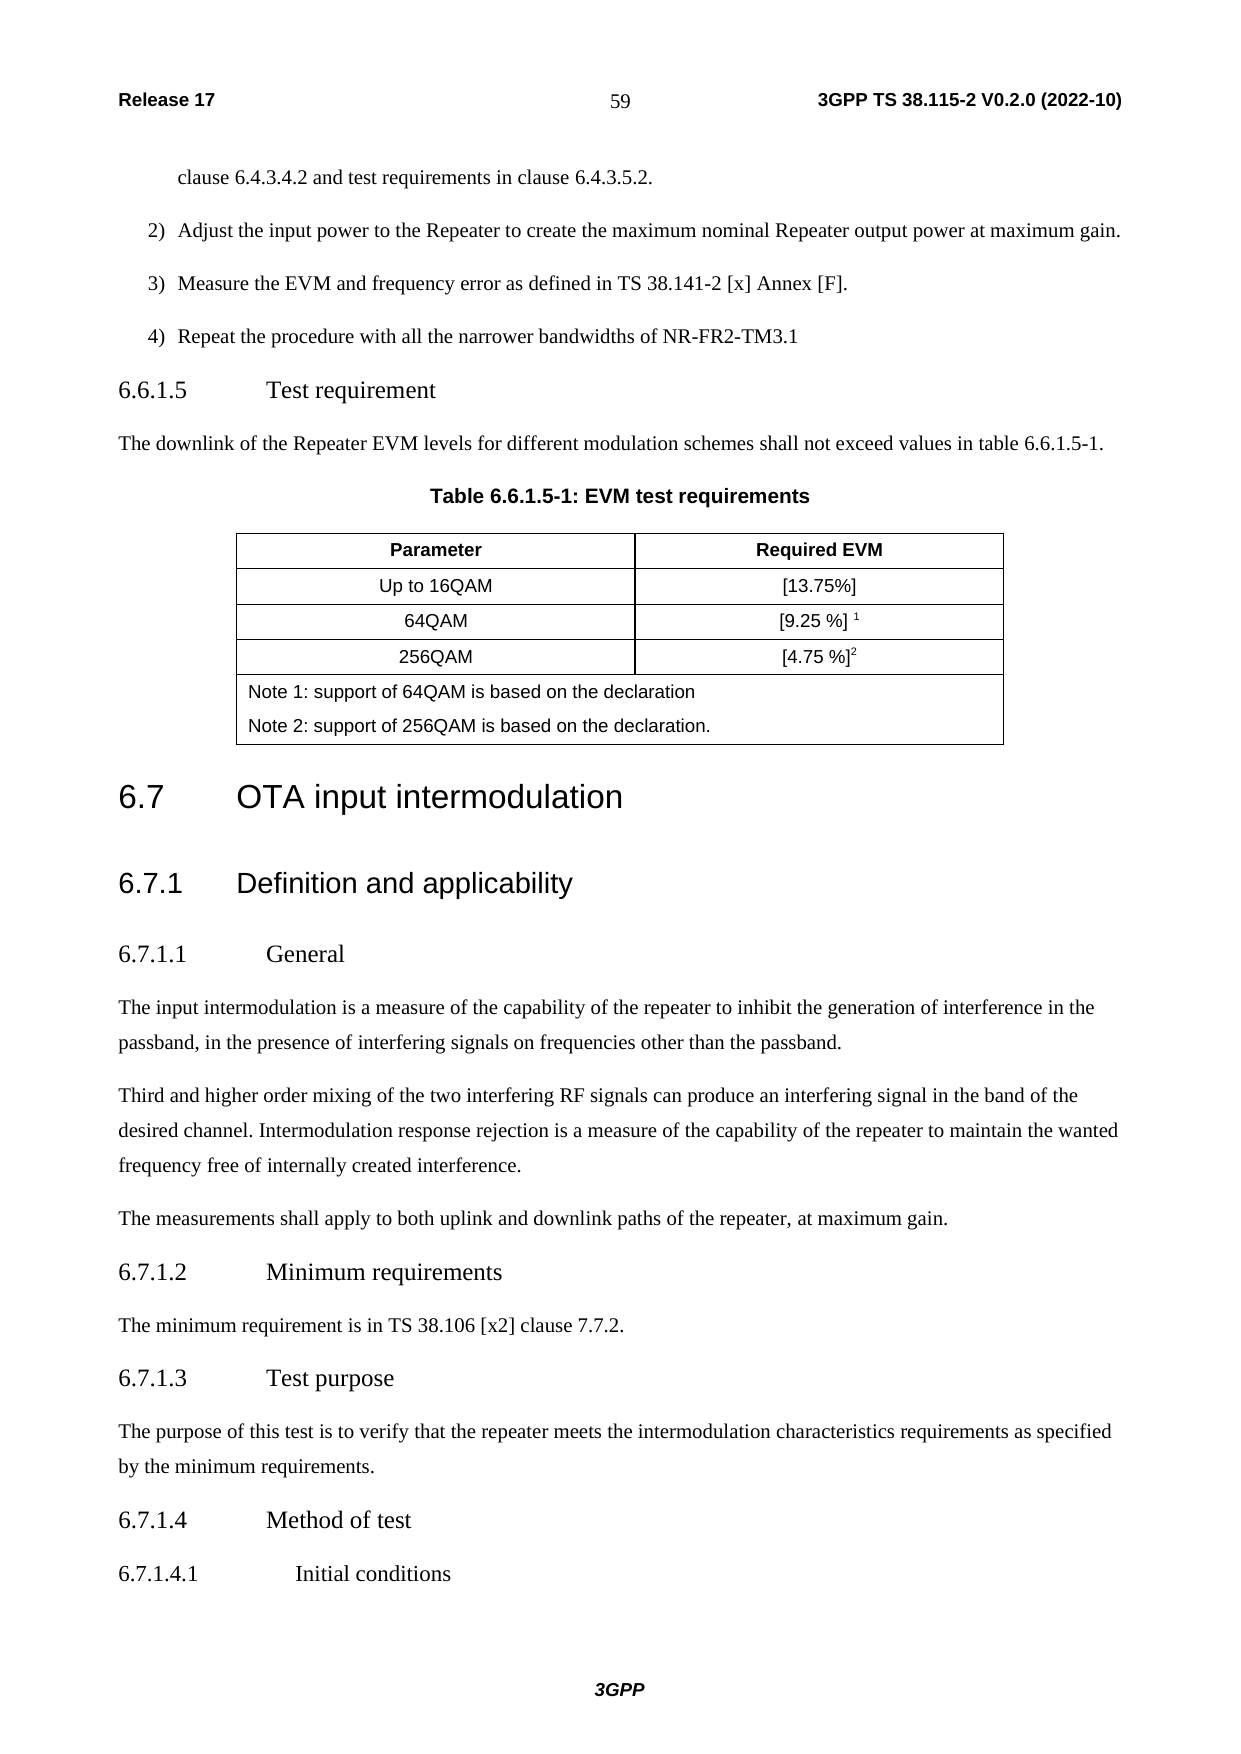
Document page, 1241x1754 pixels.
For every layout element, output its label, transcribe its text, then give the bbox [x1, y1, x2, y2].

subtitle 6.6.1.5 Test requirement [118, 373, 1122, 405]
text 2) Adjust the input power to the Repeater to create the maximum nominal Repeater output power at maximum gain. [148, 213, 1122, 246]
table_cell 64QAM [237, 605, 634, 639]
subtitle 6.7.1.1 General [118, 937, 1122, 969]
subtitle 6.7.1.3 Test purpose [118, 1361, 1122, 1394]
table_cell Up to 16QAM [237, 569, 634, 603]
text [148, 160, 1122, 193]
subtitle 6.7.1.4 Method of test [118, 1503, 1122, 1536]
table_cell Note 1: support of 64QAM is based on the declaration Note 2: support of 256QAM is based on the declaration. [237, 675, 1003, 744]
table_cell [4.75 %]2 [636, 640, 1003, 674]
table_cell [13.75%] [636, 569, 1003, 603]
subtitle 6.7.1 Definition and applicability [118, 851, 1122, 916]
subtitle 6.7 OTA input intermodulation [118, 764, 1122, 829]
text 4) Repeat the procedure with all the narrower bandwidths of NR-FR2-TM3.1 [148, 320, 1122, 352]
table_header Required EVM [636, 534, 1003, 568]
subtitle 6.7.1.4.1 Initial conditions [118, 1557, 1122, 1589]
text The measurements shall apply to both uplink and downlink paths of the repeater, at maximum gain. [118, 1202, 1122, 1234]
text Table 6.6.1.5-1: EVM test requirements [118, 479, 1122, 512]
table_cell [9.25 %] 1 [636, 605, 1003, 639]
text 3) Measure the EVM and frequency error as defined in TS 38.141-2 [x] Annex [F]. [148, 267, 1122, 299]
list Third and higher order mixing of the two interfering RF signals can produce an interfering signal in the band of the desired channel. Intermodulation response rejection is a measure of the capability of the repeater to maintain the wanted frequency free of internally created interference. [118, 1078, 1122, 1181]
text The purpose of this test is to verify that the repeater meets the intermodulation characteristics requirements as specified by the minimum requirements. [118, 1415, 1122, 1482]
table_cell 256QAM [237, 640, 634, 674]
text The downlink of the Repeater EVM levels for different modulation schemes shall not exceed values in table 6.6.1.5-1. [118, 426, 1122, 459]
text The input intermodulation is a measure of the capability of the repeater to inhibit the generation of interference in the passband, in the presence of interfering signals on frequencies other than the passband. [118, 990, 1122, 1058]
subtitle 6.7.1.2 Minimum requirements [118, 1255, 1122, 1287]
text The minimum requirement is in TS 38.106 [] clause 7.7.2. [118, 1308, 1122, 1341]
table_header Parameter [237, 534, 634, 568]
